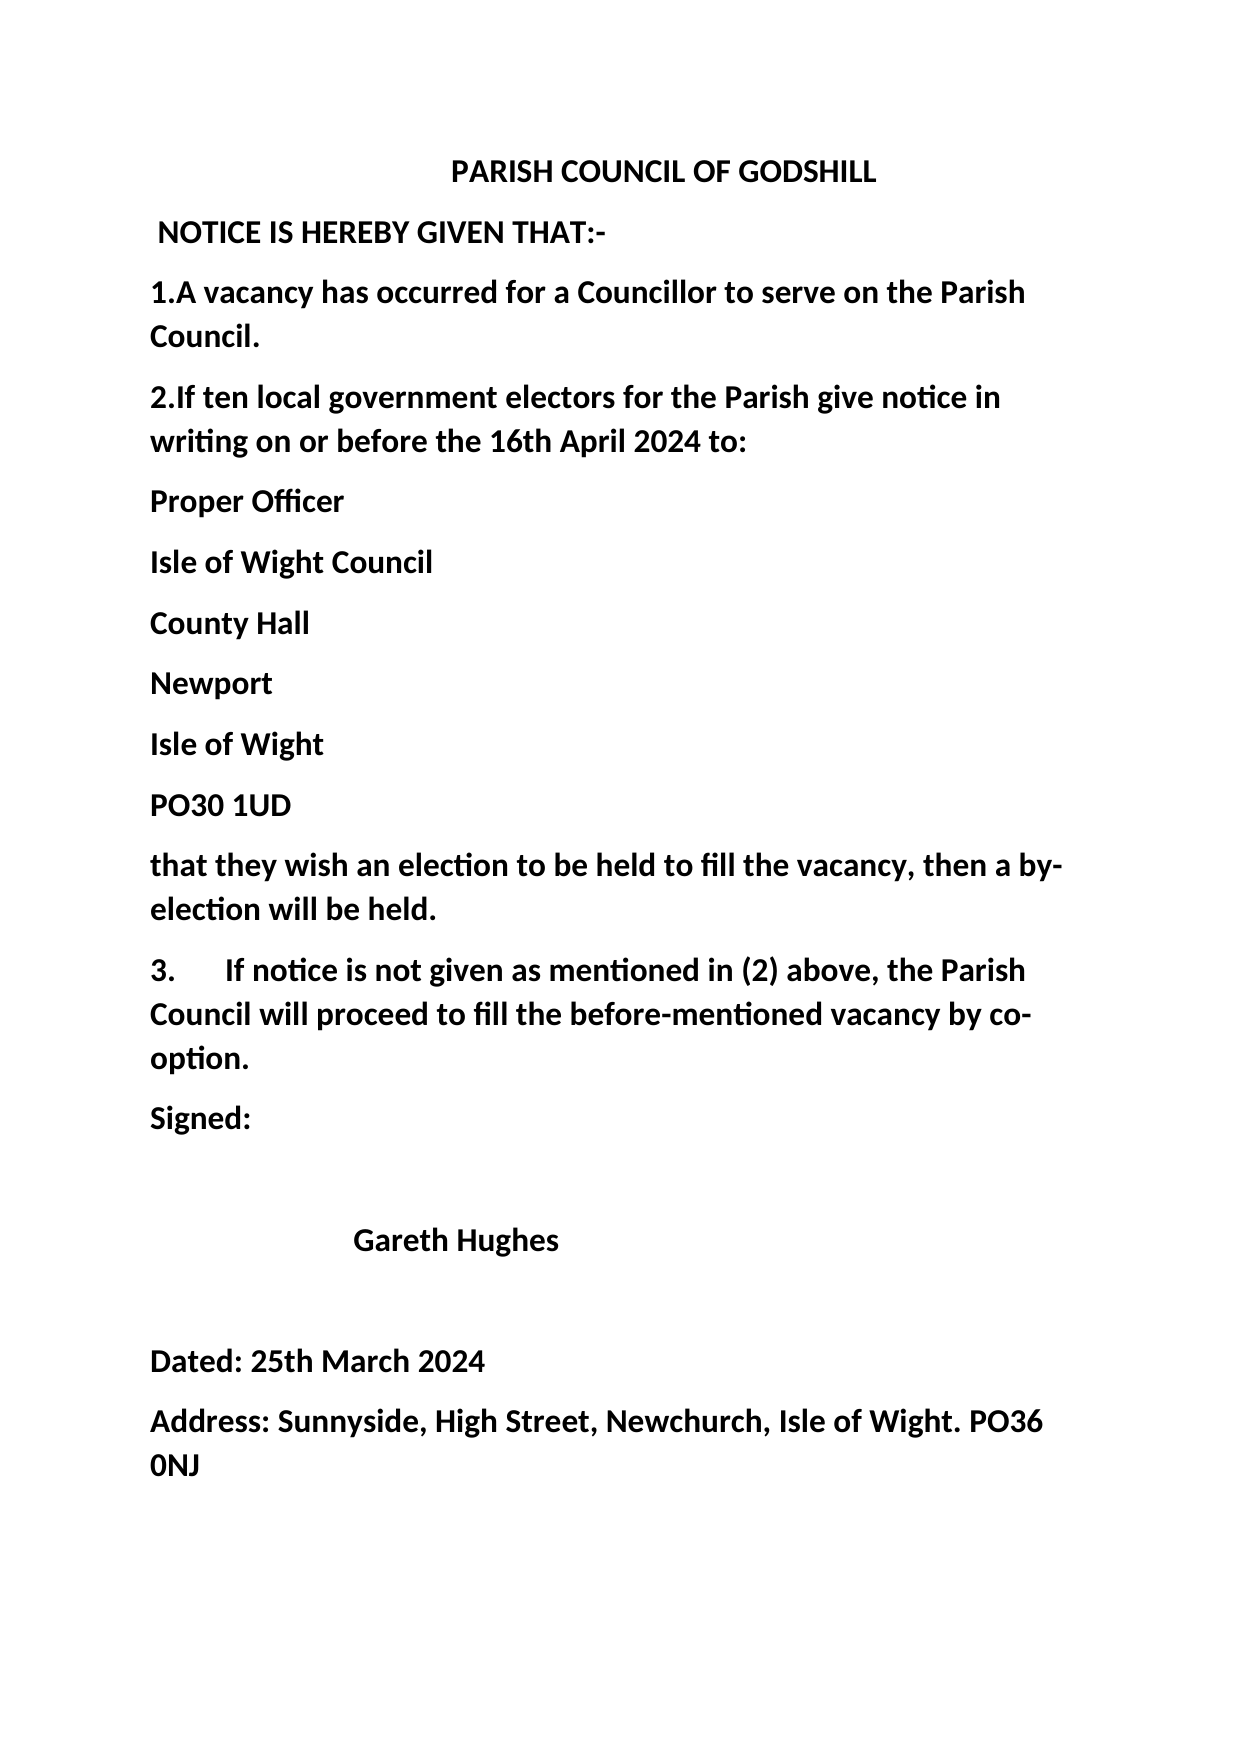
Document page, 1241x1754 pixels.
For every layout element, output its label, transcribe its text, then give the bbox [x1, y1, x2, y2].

text Address: Sunnyside, High Street, Newchurch, Isle of Wight. PO36 0NJ [150, 1400, 1090, 1485]
text 2.If ten local government electors for the Parish give notice in writing on or before the 16th April 2024 to: [150, 376, 1090, 461]
text PARISH COUNCIL OF GODSHILL [150, 150, 1090, 191]
text Signed: [150, 1097, 1090, 1138]
text Proper Officer [150, 480, 1090, 521]
text that they wish an election to be held to fill the vacancy, then a by-election will be held. [150, 844, 1090, 929]
text Isle of Wight Council [150, 541, 1090, 582]
text 1.A vacancy has occurred for a Councillor to serve on the Parish Council. [150, 271, 1090, 356]
text NOTICE IS HEREBY GIVEN THAT:- [150, 211, 1090, 251]
text Newport [150, 662, 1090, 703]
text Isle of Wight [150, 723, 1090, 764]
text 3. If notice is not given as mentioned in (2) above, the Parish Council will proceed to fill the before-mentioned vacancy by co-option. [150, 949, 1090, 1077]
text Gareth Hughes [150, 1218, 1090, 1259]
text Dated: 25th March 2024 [150, 1340, 1090, 1381]
text County Hall [150, 602, 1090, 642]
text PO30 1UD [150, 783, 1090, 824]
